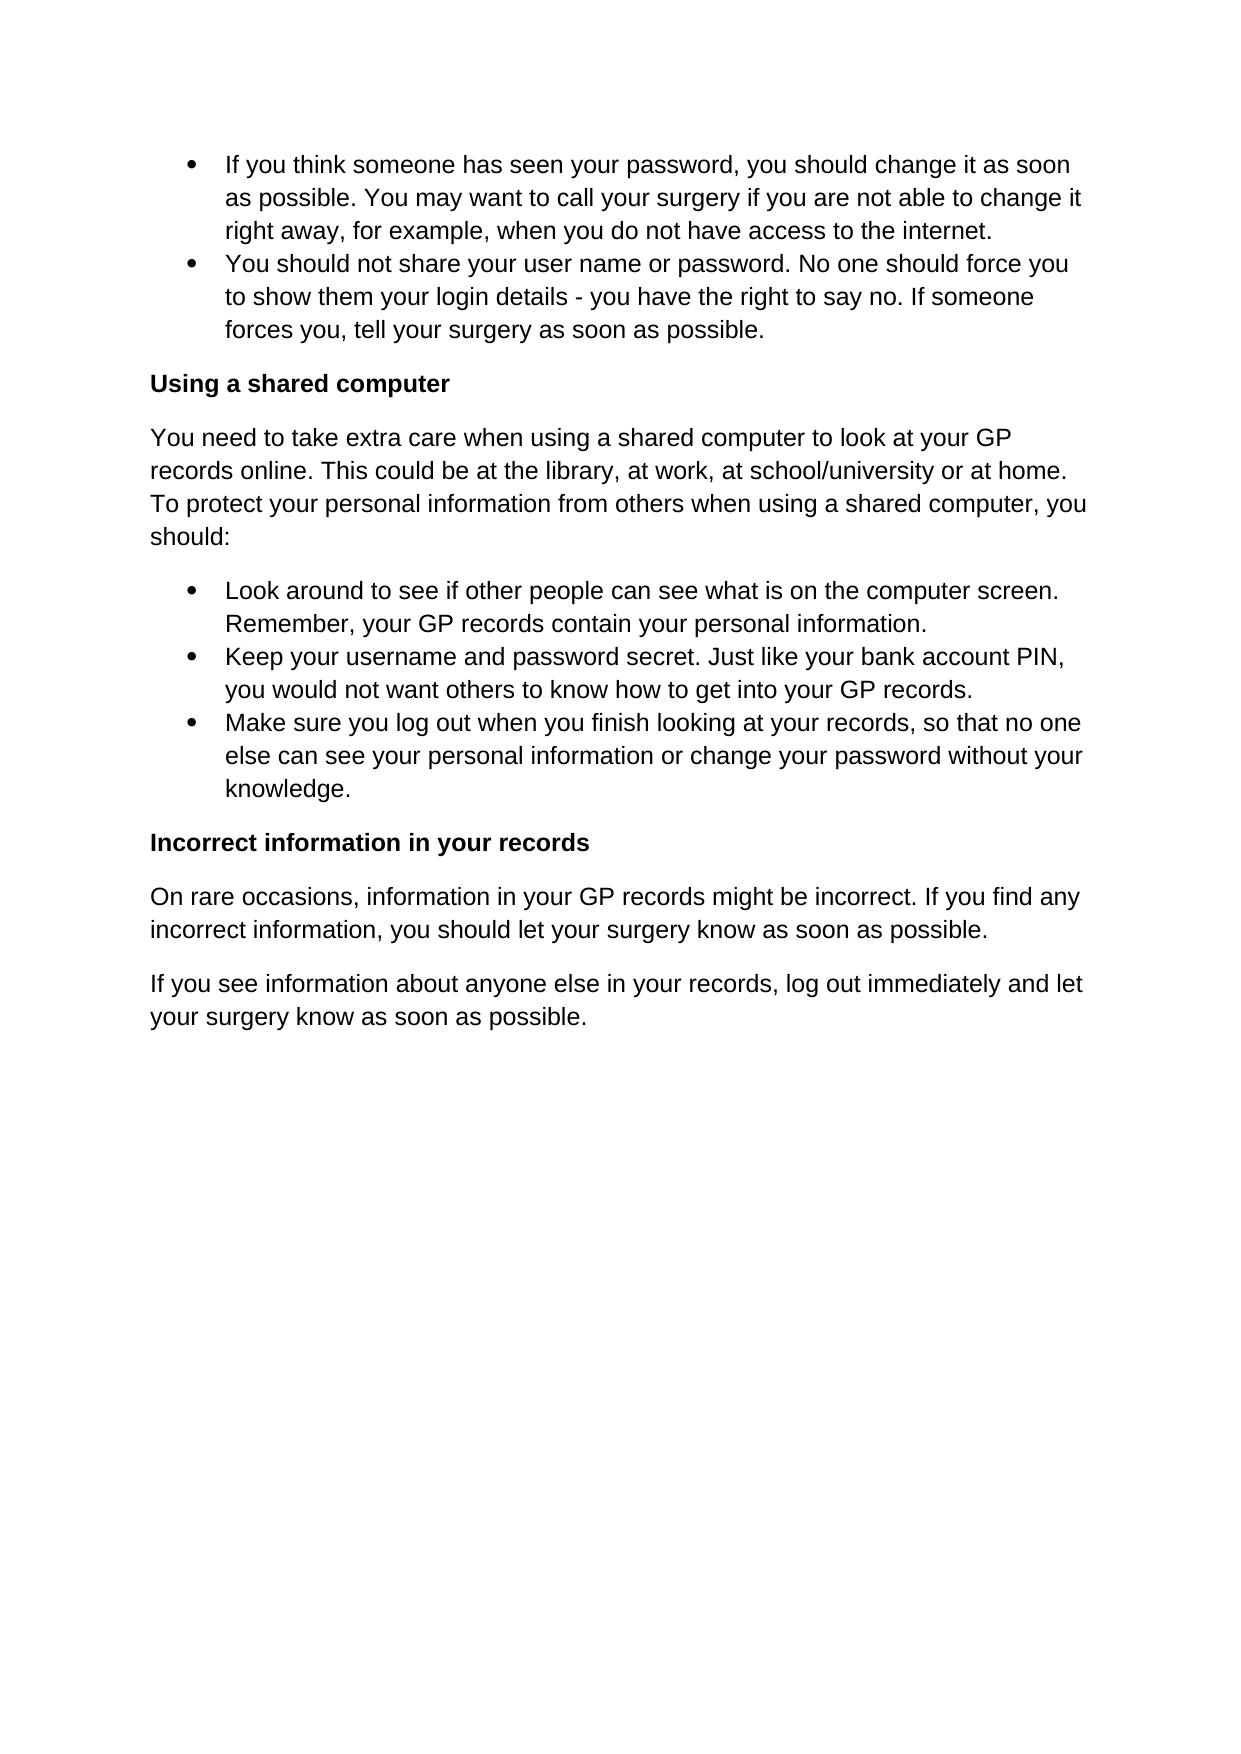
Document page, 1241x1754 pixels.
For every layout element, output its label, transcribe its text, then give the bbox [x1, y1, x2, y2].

list Look around to see if other people can see what is on the computer screen. Remember, your GP records contain your personal information. [187, 576, 1090, 638]
list Keep your username and password secret. Just like your bank account PIN, you would not want others to know how to get into your GP records. [187, 642, 1090, 704]
text Incorrect information in your records [150, 828, 1090, 857]
text Using a shared computer [150, 369, 1090, 398]
text On rare occasions, information in your GP records might be incorrect. If you find any incorrect information, you should let your surgery know as soon as possible. [150, 882, 1090, 944]
text If you see information about anyone else in your records, log out immediately and let your surgery know as soon as possible. [150, 969, 1090, 1031]
list If you think someone has seen your password, you should change it as soon as possible. You may want to call your surgery if you are not able to change it right away, for example, when you do not have access to the internet. [187, 150, 1090, 245]
list You should not share your user name or password. No one should force you to show them your login details - you have the right to say no. If someone forces you, tell your surgery as soon as possible. [187, 249, 1090, 344]
text You need to take extra care when using a shared computer to look at your GP records online. This could be at the library, at work, at school/university or at home. To protect your personal information from others when using a shared computer, you should: [150, 423, 1090, 551]
list Make sure you log out when you finish looking at your records, so that no one else can see your personal information or change your password without your knowledge. [187, 708, 1090, 803]
